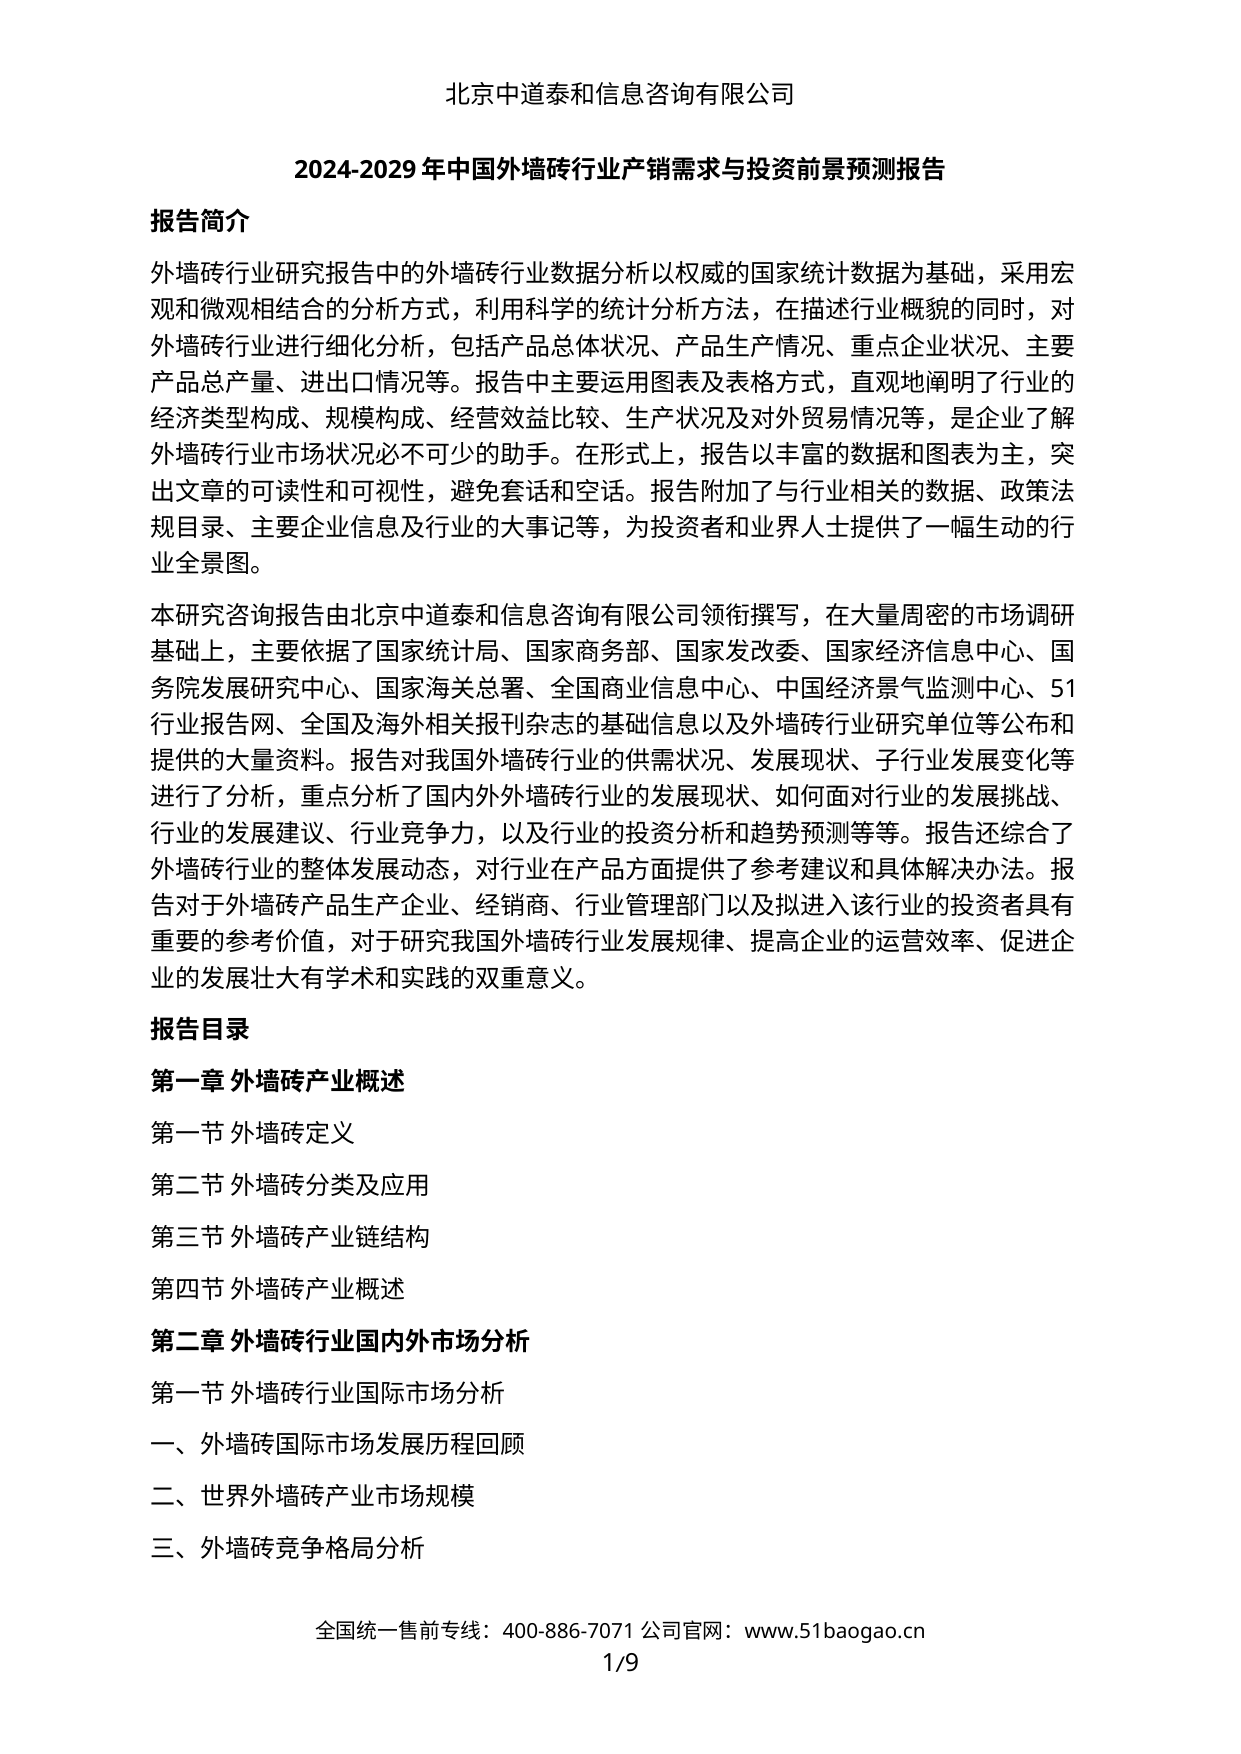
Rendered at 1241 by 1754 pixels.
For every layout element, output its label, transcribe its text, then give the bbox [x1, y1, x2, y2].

text 第三节 外墙砖产业链结构 [150, 1217, 1090, 1254]
text 一、外墙砖国际市场发展历程回顾 [150, 1425, 1090, 1461]
text 三、外墙砖竞争格局分析 [150, 1529, 1090, 1565]
text 第四节 外墙砖产业概述 [150, 1269, 1090, 1306]
text 第一节 外墙砖行业国际市场分析 [150, 1373, 1090, 1409]
text 第二章 外墙砖行业国内外市场分析 [150, 1321, 1090, 1357]
text 本研究咨询报告由北京中道泰和信息咨询有限公司领衔撰写，在大量周密的市场调研基础上，主要依据了国家统计局、国家商务部、国家发改委、国家经济信息中心、国务院发展研究中心、国家海关总署、全国商业信息中心、中国经济景气监测中心、51行业报告网、全国及海外相关报刊杂志的基础信息以及外墙砖行业研究单位等公布和提供的大量资料。报告对我国外墙砖行业的供需状况、发展现状、子行业发展变化等进行了分析，重点分析了国内外外墙砖行业的发展现状、如何面对行业的发展挑战、行业的发展建议、行业竞争力，以及行业的投资分析和趋势预测等等。报告还综合了外墙砖行业的整体发展动态，对行业在产品方面提供了参考建议和具体解决办法。报告对于外墙砖产品生产企业、经销商、行业管理部门以及拟进入该行业的投资者具有重要的参考价值，对于研究我国外墙砖行业发展规律、提高企业的运营效率、促进企业的发展壮大有学术和实践的双重意义。 [150, 596, 1090, 994]
text 报告目录 [150, 1010, 1090, 1046]
text 第一节 外墙砖定义 [150, 1114, 1090, 1150]
text 第二节 外墙砖分类及应用 [150, 1166, 1090, 1202]
text 二、世界外墙砖产业市场规模 [150, 1477, 1090, 1513]
text 报告简介 [150, 202, 1090, 238]
text 2024-2029年中国外墙砖行业产销需求与投资前景预测报告 [150, 150, 1090, 186]
text 外墙砖行业研究报告中的外墙砖行业数据分析以权威的国家统计数据为基础，采用宏观和微观相结合的分析方式，利用科学的统计分析方法，在描述行业概貌的同时，对外墙砖行业进行细化分析，包括产品总体状况、产品生产情况、重点企业状况、主要产品总产量、进出口情况等。报告中主要运用图表及表格方式，直观地阐明了行业的经济类型构成、规模构成、经营效益比较、生产状况及对外贸易情况等，是企业了解外墙砖行业市场状况必不可少的助手。在形式上，报告以丰富的数据和图表为主，突出文章的可读性和可视性，避免套话和空话。报告附加了与行业相关的数据、政策法规目录、主要企业信息及行业的大事记等，为投资者和业界人士提供了一幅生动的行业全景图。 [150, 254, 1090, 580]
text 第一章 外墙砖产业概述 [150, 1062, 1090, 1098]
